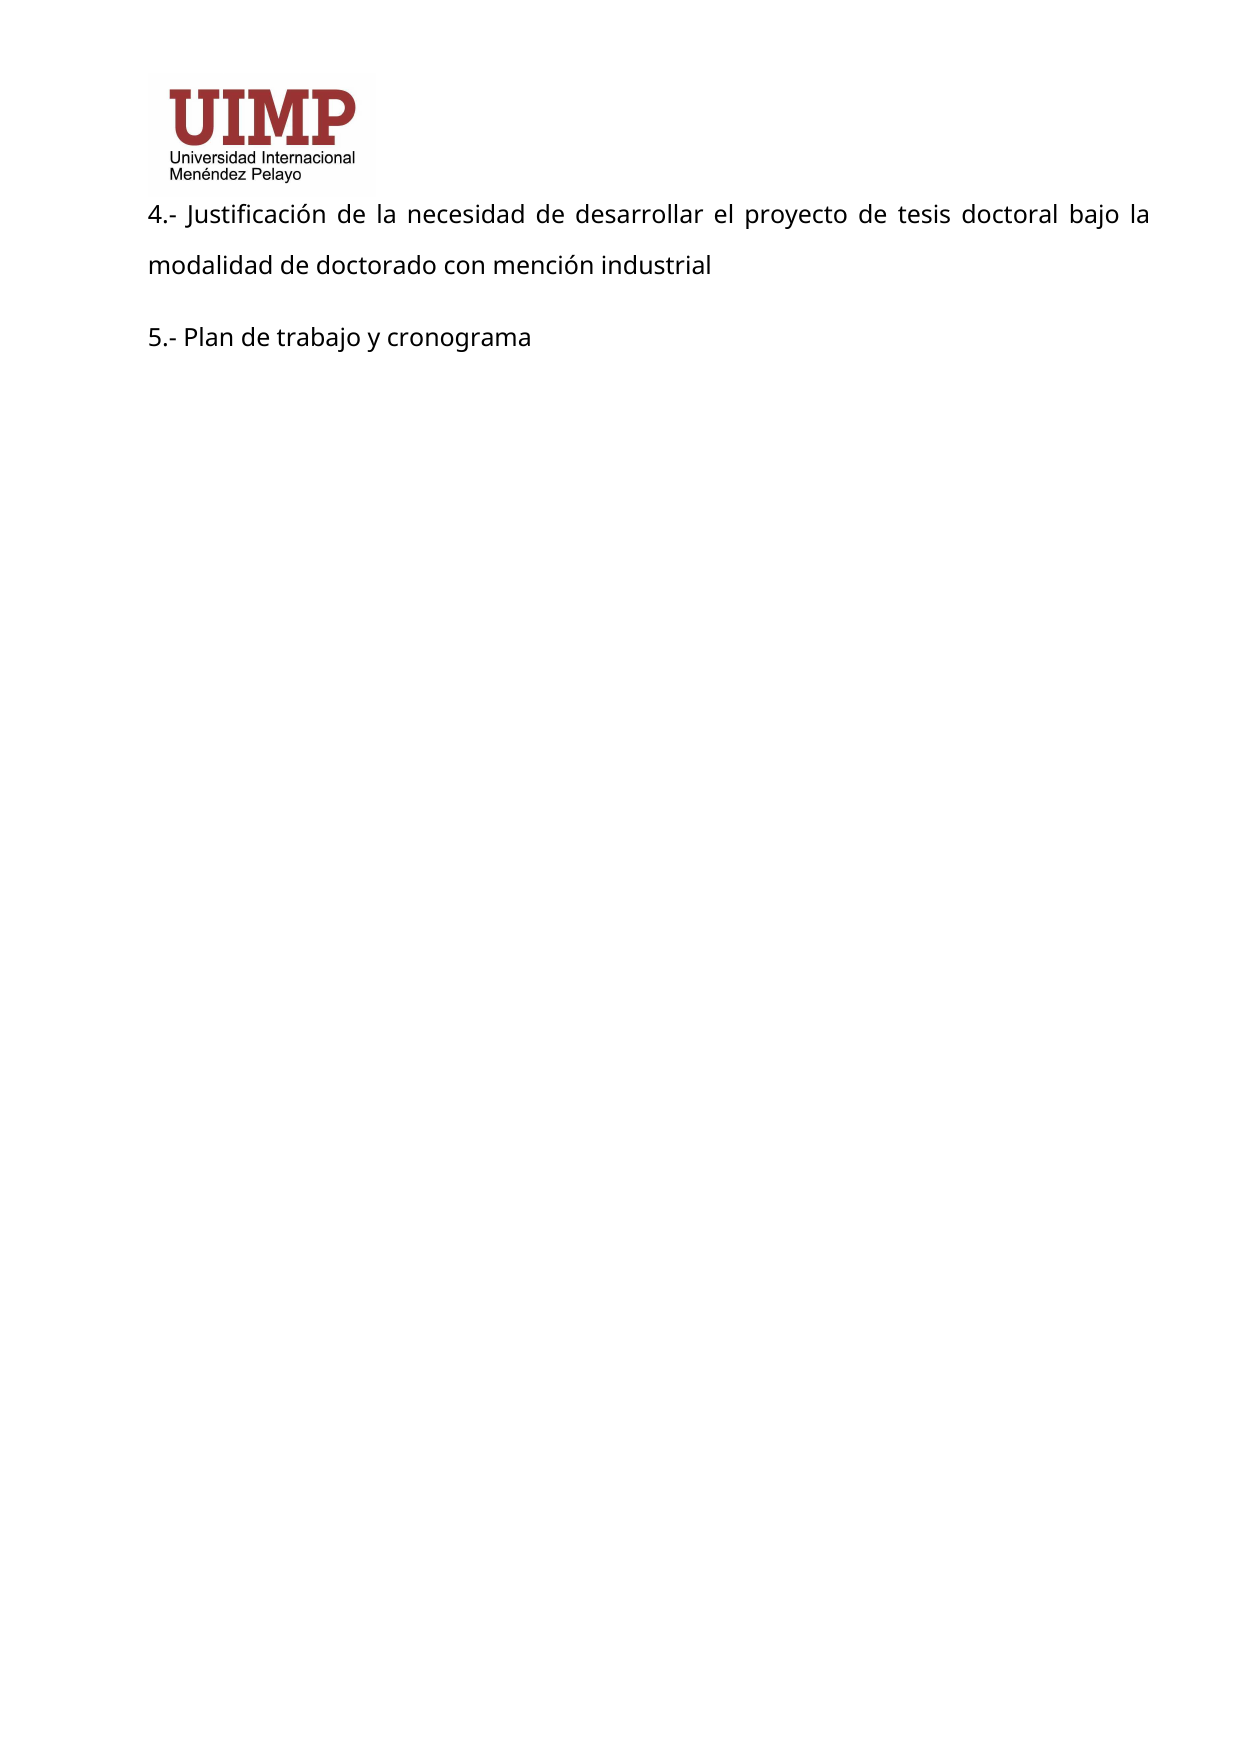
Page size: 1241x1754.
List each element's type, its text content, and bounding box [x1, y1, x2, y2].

picture [147, 73, 377, 197]
text 4.- Justificación de la necesidad de desarrollar el proyecto de tesis doctoral bajo la modalidad de doctorado con mención industrial [148, 196, 1152, 281]
text 5.- Plan de trabajo y cronograma [148, 319, 1152, 353]
